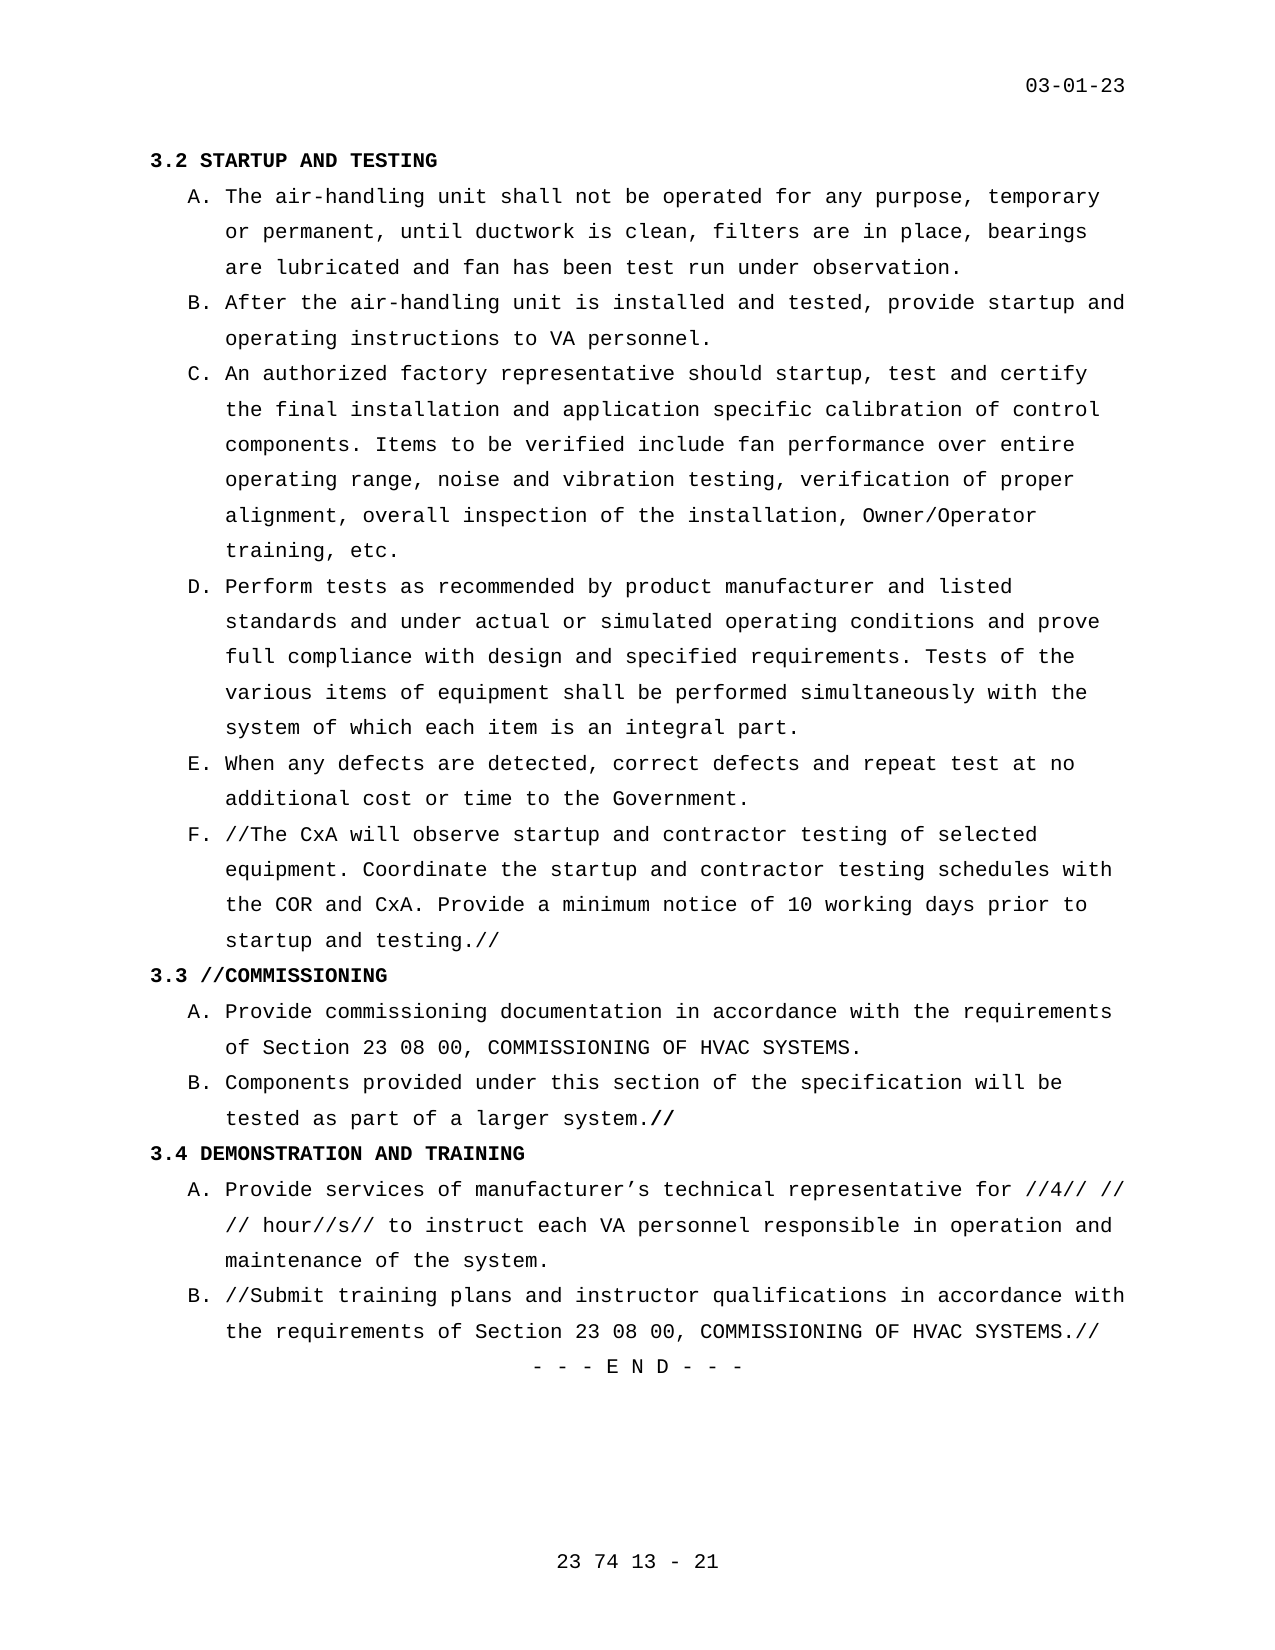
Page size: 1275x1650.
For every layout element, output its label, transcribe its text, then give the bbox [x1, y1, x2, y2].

text E. When any defects are detected, correct defects and repeat test at no additional cost or time to the Government. [187, 753, 1125, 812]
text B. After the air-handling unit is installed and tested, provide startup and operating instructions to VA personnel. [187, 292, 1125, 351]
text 3.2 STARTUP AND TESTING [150, 150, 1125, 174]
text 3.3 //COMMISSIONING [150, 965, 1125, 989]
text B. //Submit training plans and instructor qualifications in accordance with the requirements of Section 23 08 00, COMMISSIONING OF HVAC SYSTEMS.// [187, 1286, 1125, 1344]
text - - - E N D - - - [150, 1356, 1125, 1380]
text C. An authorized factory representative should startup, test and certify the final installation and application specific calibration of control components. Items to be verified include fan performance over entire operating range, noise and vibration testing, verification of proper alignment, overall inspection of the installation, Owner/Operator training, etc. [187, 363, 1125, 564]
text B. Components provided under this section of the specification will be tested as part of a larger system.// [187, 1072, 1125, 1131]
text A. Provide commissioning documentation in accordance with the requirements of Section 23 08 00, COMMISSIONING OF HVAC SYSTEMS. [187, 1001, 1125, 1061]
text F. //The CxA will observe startup and contractor testing of selected equipment. Coordinate the startup and contractor testing schedules with the COR and CxA. Provide a minimum notice of 10 working days prior to startup and testing.// [187, 824, 1125, 953]
text A. Provide services of manufacturer’s technical representative for //4// // // hour//s// to instruct each VA personnel responsible in operation and maintenance of the system. [187, 1179, 1125, 1274]
text A. The air-handling unit shall not be operated for any purpose, temporary or permanent, until ductwork is clean, filters are in place, bearings are lubricated and fan has been test run under observation. [187, 186, 1125, 281]
text D. Perform tests as recommended by product manufacturer and listed standards and under actual or simulated operating conditions and prove full compliance with design and specified requirements. Tests of the various items of equipment shall be performed simultaneously with the system of which each item is an integral part. [187, 576, 1125, 741]
text 3.4 DEMONSTRATION AND TRAINING [150, 1143, 1125, 1167]
